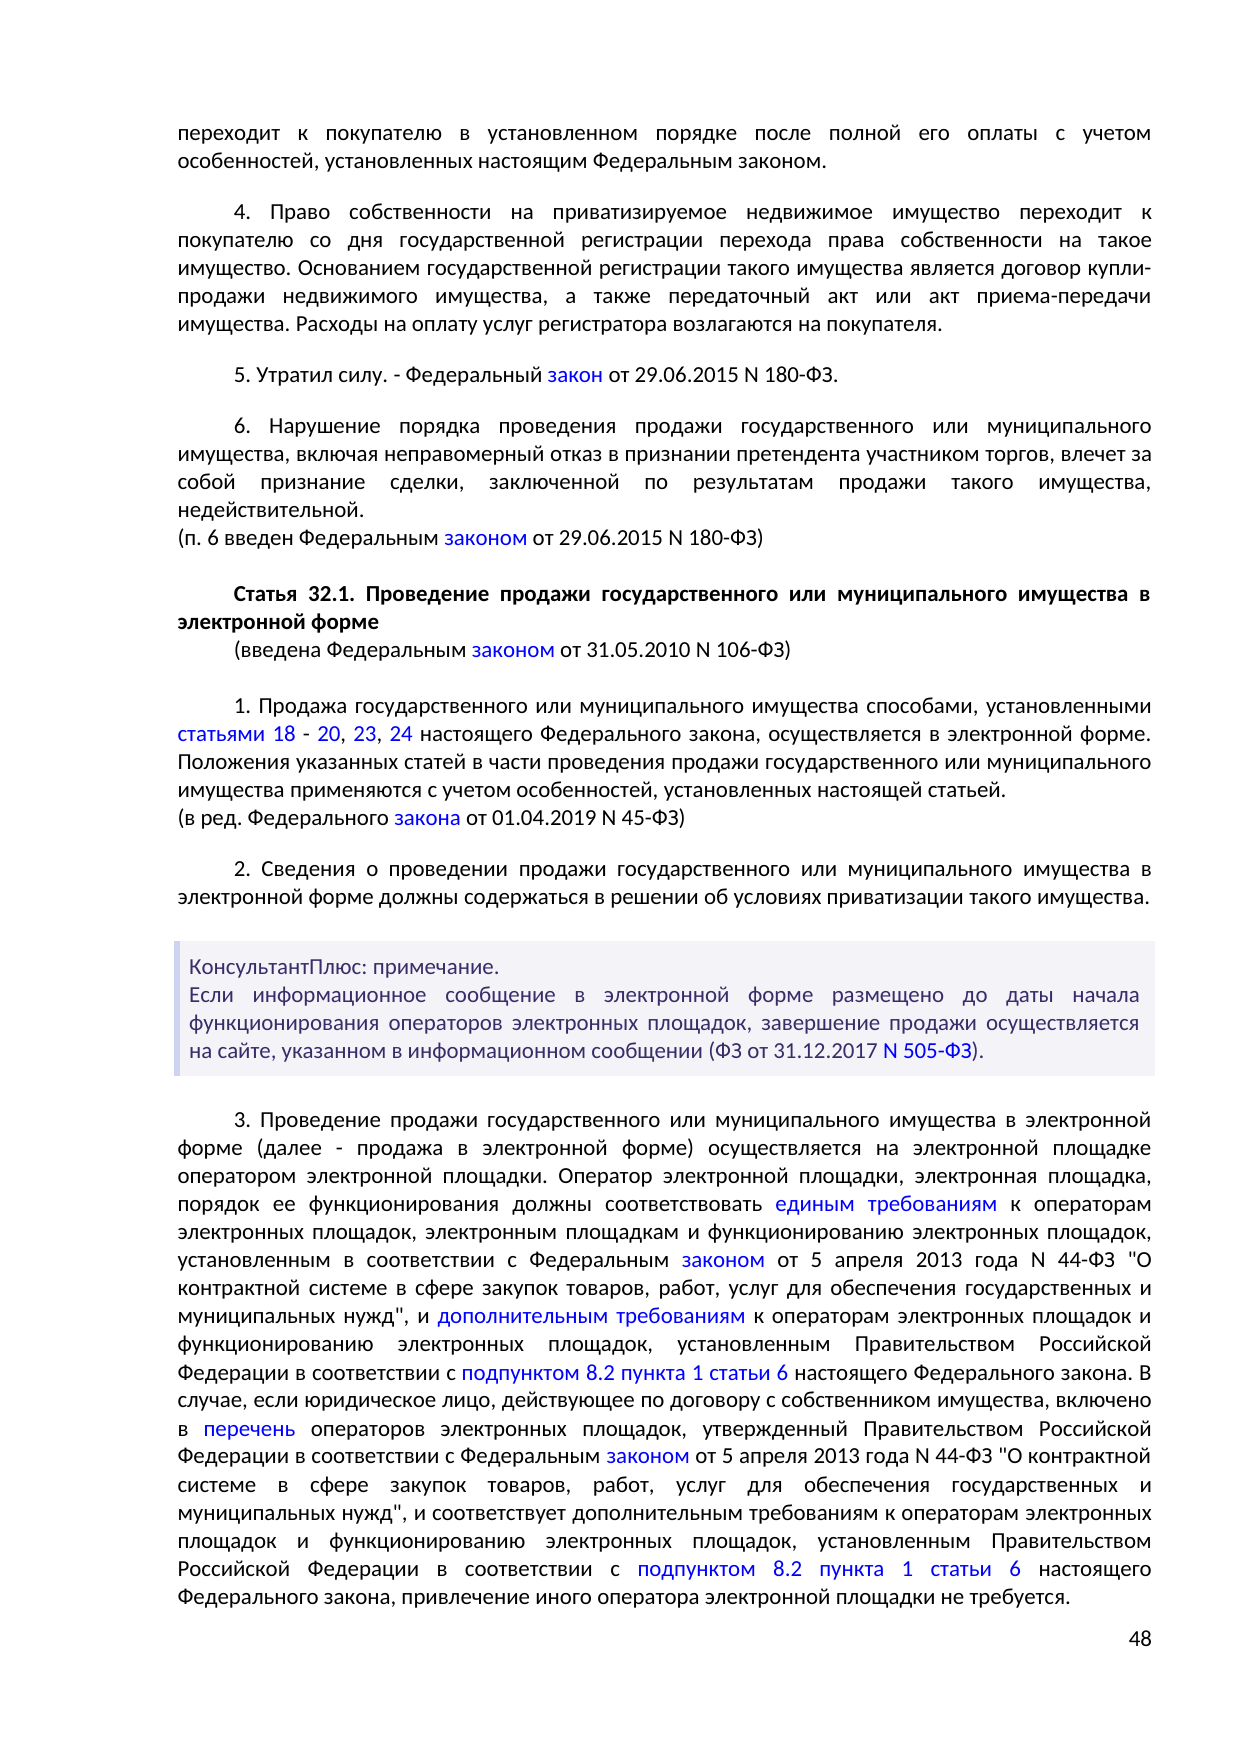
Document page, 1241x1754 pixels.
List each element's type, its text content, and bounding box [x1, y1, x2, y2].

text 6. Нарушение порядка проведения продажи государственного или муниципального имущества, включая неправомерный отказ в признании претендента участником торгов, влечет за собой признание сделки, заключенной по результатам продажи такого имущества, недействительной. [177, 411, 1152, 523]
title Статья 32.1. Проведение продажи государственного или муниципального имущества в электронной форме [177, 579, 1152, 635]
text 1. Продажа государственного или муниципального имущества способами, установленными статьями 18 - 20, 23, 24 настоящего Федерального закона, осуществляется в электронной форме. Положения указанных статей в части проведения продажи государственного или муниципального имущества применяются с учетом особенностей, установленных настоящей статьей. [177, 691, 1152, 803]
text 5. Утратил силу. - Федеральный закон от 29.06.2015 N 180-ФЗ. [177, 360, 1152, 388]
table_header КонсультантПлюс: примечание. Если информационное сообщение в электронной форме размещено до даты начала функционирования операторов электронных площадок, завершение продажи осуществляется на сайте, указанном в информационном сообщении (ФЗ от 31.12.2017 N 505-ФЗ). [180, 941, 1149, 1076]
text (п. 6 введен Федеральным законом от 29.06.2015 N 180-ФЗ) [177, 523, 1152, 551]
text 4. Право собственности на приватизируемое недвижимое имущество переходит к покупателю со дня государственной регистрации перехода права собственности на такое имущество. Основанием государственной регистрации такого имущества является договор купли-продажи недвижимого имущества, а также передаточный акт или акт приема-передачи имущества. Расходы на оплату услуг регистратора возлагаются на покупателя. [177, 197, 1152, 337]
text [177, 118, 1152, 174]
text 2. Сведения о проведении продажи государственного или муниципального имущества в электронной форме должны содержаться в решении об условиях приватизации такого имущества. [177, 854, 1152, 910]
text (в ред. Федерального закона от 01.04.2019 N 45-ФЗ) [177, 803, 1152, 831]
text (введена Федеральным законом от 31.05.2010 N 106-ФЗ) [177, 635, 1152, 663]
text 3. Проведение продажи государственного или муниципального имущества в электронной форме (далее - продажа в электронной форме) осуществляется на электронной площадке оператором электронной площадки. Оператор электронной площадки, электронная площадка, порядок ее функционирования должны соответствовать единым требованиям к операторам электронных площадок, электронным площадкам и функционированию электронных площадок, установленным в соответствии с Федеральным законом от 5 апреля 2013 года N 44-ФЗ "О контрактной системе в сфере закупок товаров, работ, услуг для обеспечения государственных и муниципальных нужд", и дополнительным требованиям к операторам электронных площадок и функционированию электронных площадок, установленным Правительством Российской Федерации в соответствии с подпунктом 8.2 пункта 1 статьи 6 настоящего Федерального закона. В случае, если юридическое лицо, действующее по договору с собственником имущества, включено в перечень операторов электронных площадок, утвержденный Правительством Российской Федерации в соответствии с Федеральным законом от 5 апреля 2013 года N 44-ФЗ "О контрактной системе в сфере закупок товаров, работ, услуг для обеспечения государственных и муниципальных нужд", и соответствует дополнительным требованиям к операторам электронных площадок и функционированию электронных площадок, установленным Правительством Российской Федерации в соответствии с подпунктом 8.2 пункта 1 статьи 6 настоящего Федерального закона, привлечение иного оператора электронной площадки не требуется. [177, 1105, 1152, 1610]
